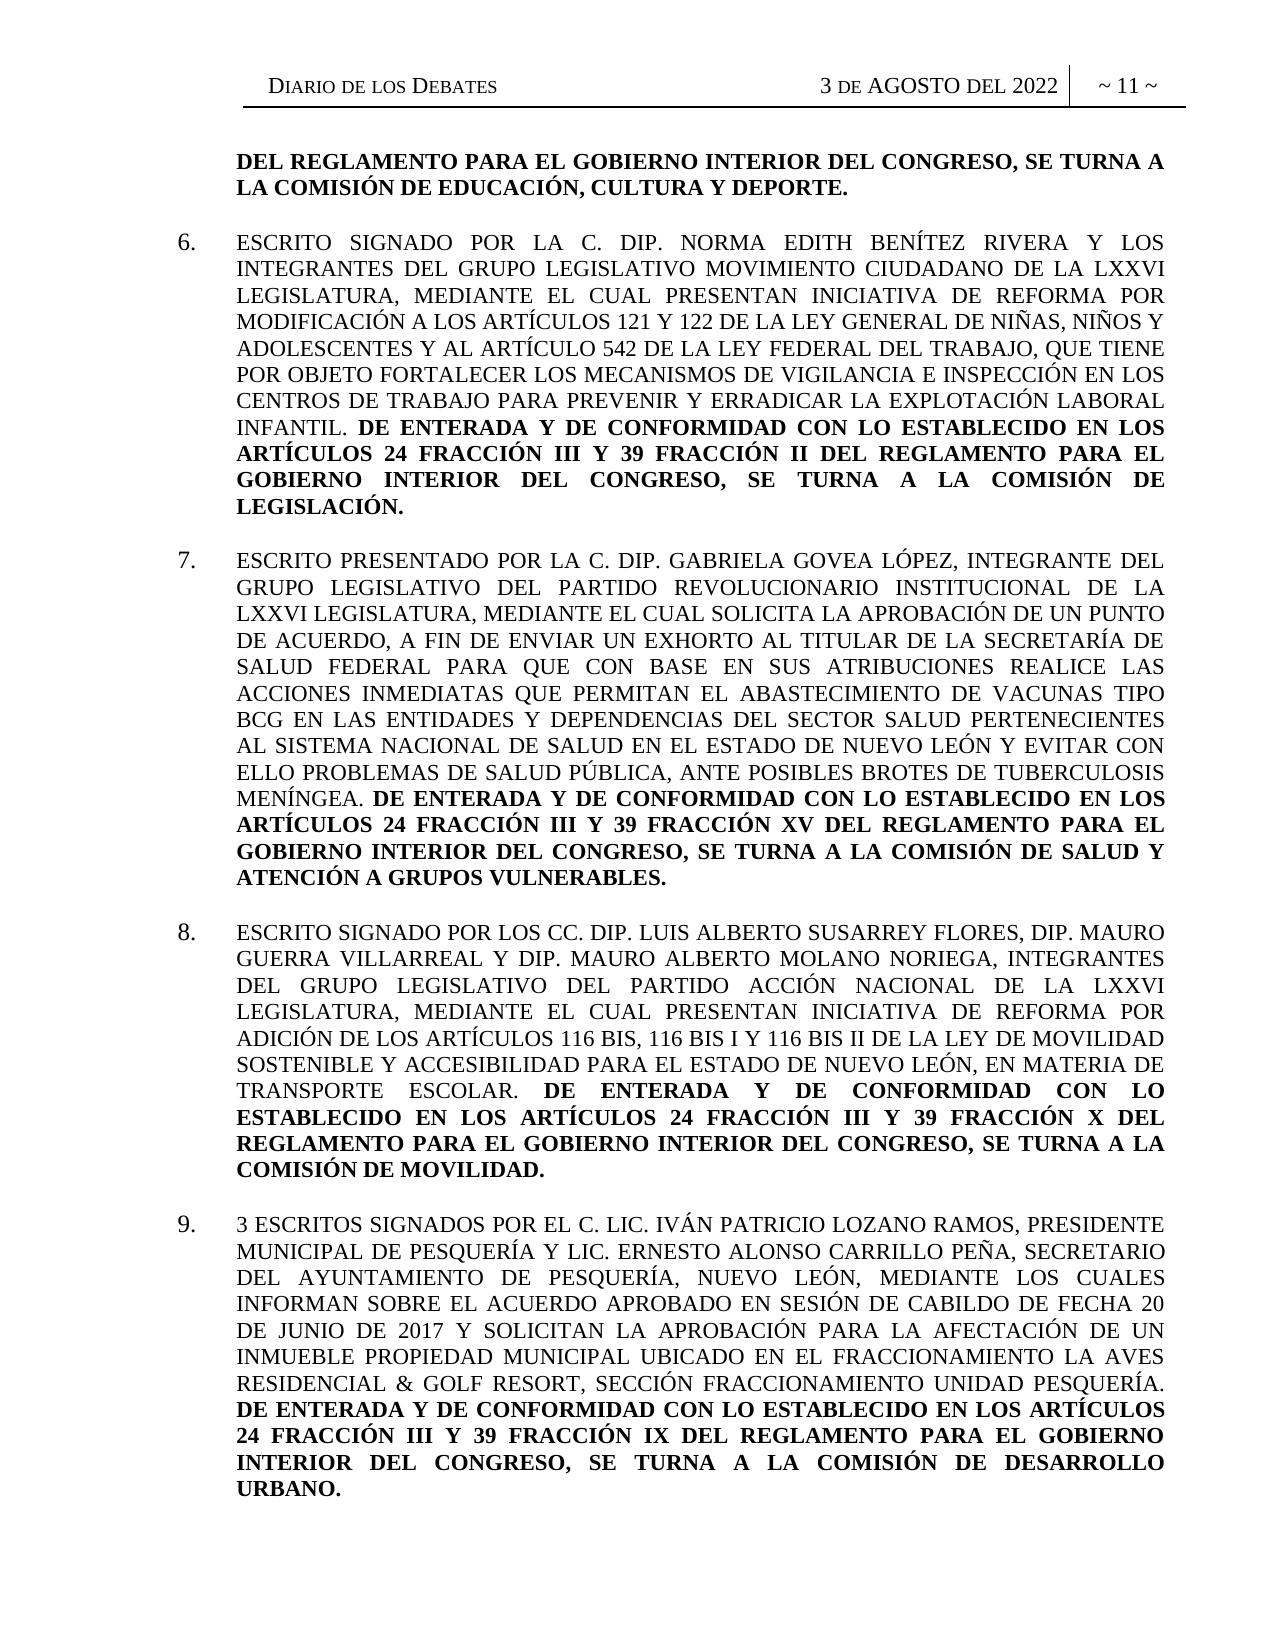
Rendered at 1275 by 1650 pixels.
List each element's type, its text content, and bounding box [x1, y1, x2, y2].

list ESCRITO PRESENTADO POR LA C. DIP. GABRIELA GOVEA LÓPEZ, INTEGRANTE DEL GRUPO LEGISLATIVO DEL PARTIDO REVOLUCIONARIO INSTITUCIONAL DE LA LXXVI LEGISLATURA, MEDIANTE EL CUAL SOLICITA LA APROBACIÓN DE UN PUNTO DE ACUERDO, A FIN DE ENVIAR UN EXHORTO AL TITULAR DE LA SECRETARÍA DE SALUD FEDERAL PARA QUE CON BASE EN SUS ATRIBUCIONES REALICE LAS ACCIONES INMEDIATAS QUE PERMITAN EL ABASTECIMIENTO DE VACUNAS TIPO BCG EN LAS ENTIDADES Y DEPENDENCIAS DEL SECTOR SALUD PERTENECIENTES AL SISTEMA NACIONAL DE SALUD EN EL ESTADO DE NUEVO LEÓN Y EVITAR CON ELLO PROBLEMAS DE SALUD PÚBLICA, ANTE POSIBLES BROTES DE TUBERCULOSIS MENÍNGEA. DE ENTERADA Y DE CONFORMIDAD CON LO ESTABLECIDO EN LOS ARTÍCULOS 24 FRACCIÓN III Y 39 FRACCIÓN XV DEL REGLAMENTO PARA EL GOBIERNO INTERIOR DEL CONGRESO, SE TURNA A LA COMISIÓN DE SALUD Y ATENCIÓN A GRUPOS VULNERABLES. [177, 545, 1166, 890]
list 3 ESCRITOS SIGNADOS POR EL C. LIC. IVÁN PATRICIO LOZANO RAMOS, PRESIDENTE MUNICIPAL DE PESQUERÍA Y LIC. ERNESTO ALONSO CARRILLO PEÑA, SECRETARIO DEL AYUNTAMIENTO DE PESQUERÍA, NUEVO LEÓN, MEDIANTE LOS CUALES INFORMAN SOBRE EL ACUERDO APROBADO EN SESIÓN DE CABILDO DE FECHA 20 DE JUNIO DE 2017 Y SOLICITAN LA APROBACIÓN PARA LA AFECTACIÓN DE UN INMUEBLE PROPIEDAD MUNICIPAL UBICADO EN EL FRACCIONAMIENTO LA AVES RESIDENCIAL & GOLF RESORT, SECCIÓN FRACCIONAMIENTO UNIDAD PESQUERÍA. DE ENTERADA Y DE CONFORMIDAD CON LO ESTABLECIDO EN LOS ARTÍCULOS 24 FRACCIÓN III Y 39 FRACCIÓN IX DEL REGLAMENTO PARA EL GOBIERNO INTERIOR DEL CONGRESO, SE TURNA A LA COMISIÓN DE DESARROLLO URBANO. [177, 1209, 1166, 1501]
list ESCRITO SIGNADO POR LOS CC. DIP. LUIS ALBERTO SUSARREY FLORES, DIP. MAURO GUERRA VILLARREAL Y DIP. MAURO ALBERTO MOLANO NORIEGA, INTEGRANTES DEL GRUPO LEGISLATIVO DEL PARTIDO ACCIÓN NACIONAL DE LA LXXVI LEGISLATURA, MEDIANTE EL CUAL PRESENTAN INICIATIVA DE REFORMA POR ADICIÓN DE LOS ARTÍCULOS 116 BIS, 116 BIS I Y 116 BIS II DE LA LEY DE MOVILIDAD SOSTENIBLE Y ACCESIBILIDAD PARA EL ESTADO DE NUEVO LEÓN, EN MATERIA DE TRANSPORTE ESCOLAR. DE ENTERADA Y DE CONFORMIDAD CON LO ESTABLECIDO EN LOS ARTÍCULOS 24 FRACCIÓN III Y 39 FRACCIÓN X DEL REGLAMENTO PARA EL GOBIERNO INTERIOR DEL CONGRESO, SE TURNA A LA COMISIÓN DE MOVILIDAD. [177, 917, 1166, 1183]
list ESCRITO SIGNADO POR LA C. DIP. NORMA EDITH BENÍTEZ RIVERA Y LOS INTEGRANTES DEL GRUPO LEGISLATIVO MOVIMIENTO CIUDADANO DE LA LXXVI LEGISLATURA, MEDIANTE EL CUAL PRESENTAN INICIATIVA DE REFORMA POR MODIFICACIÓN A LOS ARTÍCULOS 121 Y 122 DE LA LEY GENERAL DE NIÑAS, NIÑOS Y ADOLESCENTES Y AL ARTÍCULO 542 DE LA LEY FEDERAL DEL TRABAJO, QUE TIENE POR OBJETO FORTALECER LOS MECANISMOS DE VIGILANCIA E INSPECCIÓN EN LOS CENTROS DE TRABAJO PARA PREVENIR Y ERRADICAR LA EXPLOTACIÓN LABORAL INFANTIL. DE ENTERADA Y DE CONFORMIDAD CON LO ESTABLECIDO EN LOS ARTÍCULOS 24 FRACCIÓN III Y 39 FRACCIÓN II DEL REGLAMENTO PARA EL GOBIERNO INTERIOR DEL CONGRESO, SE TURNA A LA COMISIÓN DE LEGISLACIÓN. [177, 227, 1166, 519]
